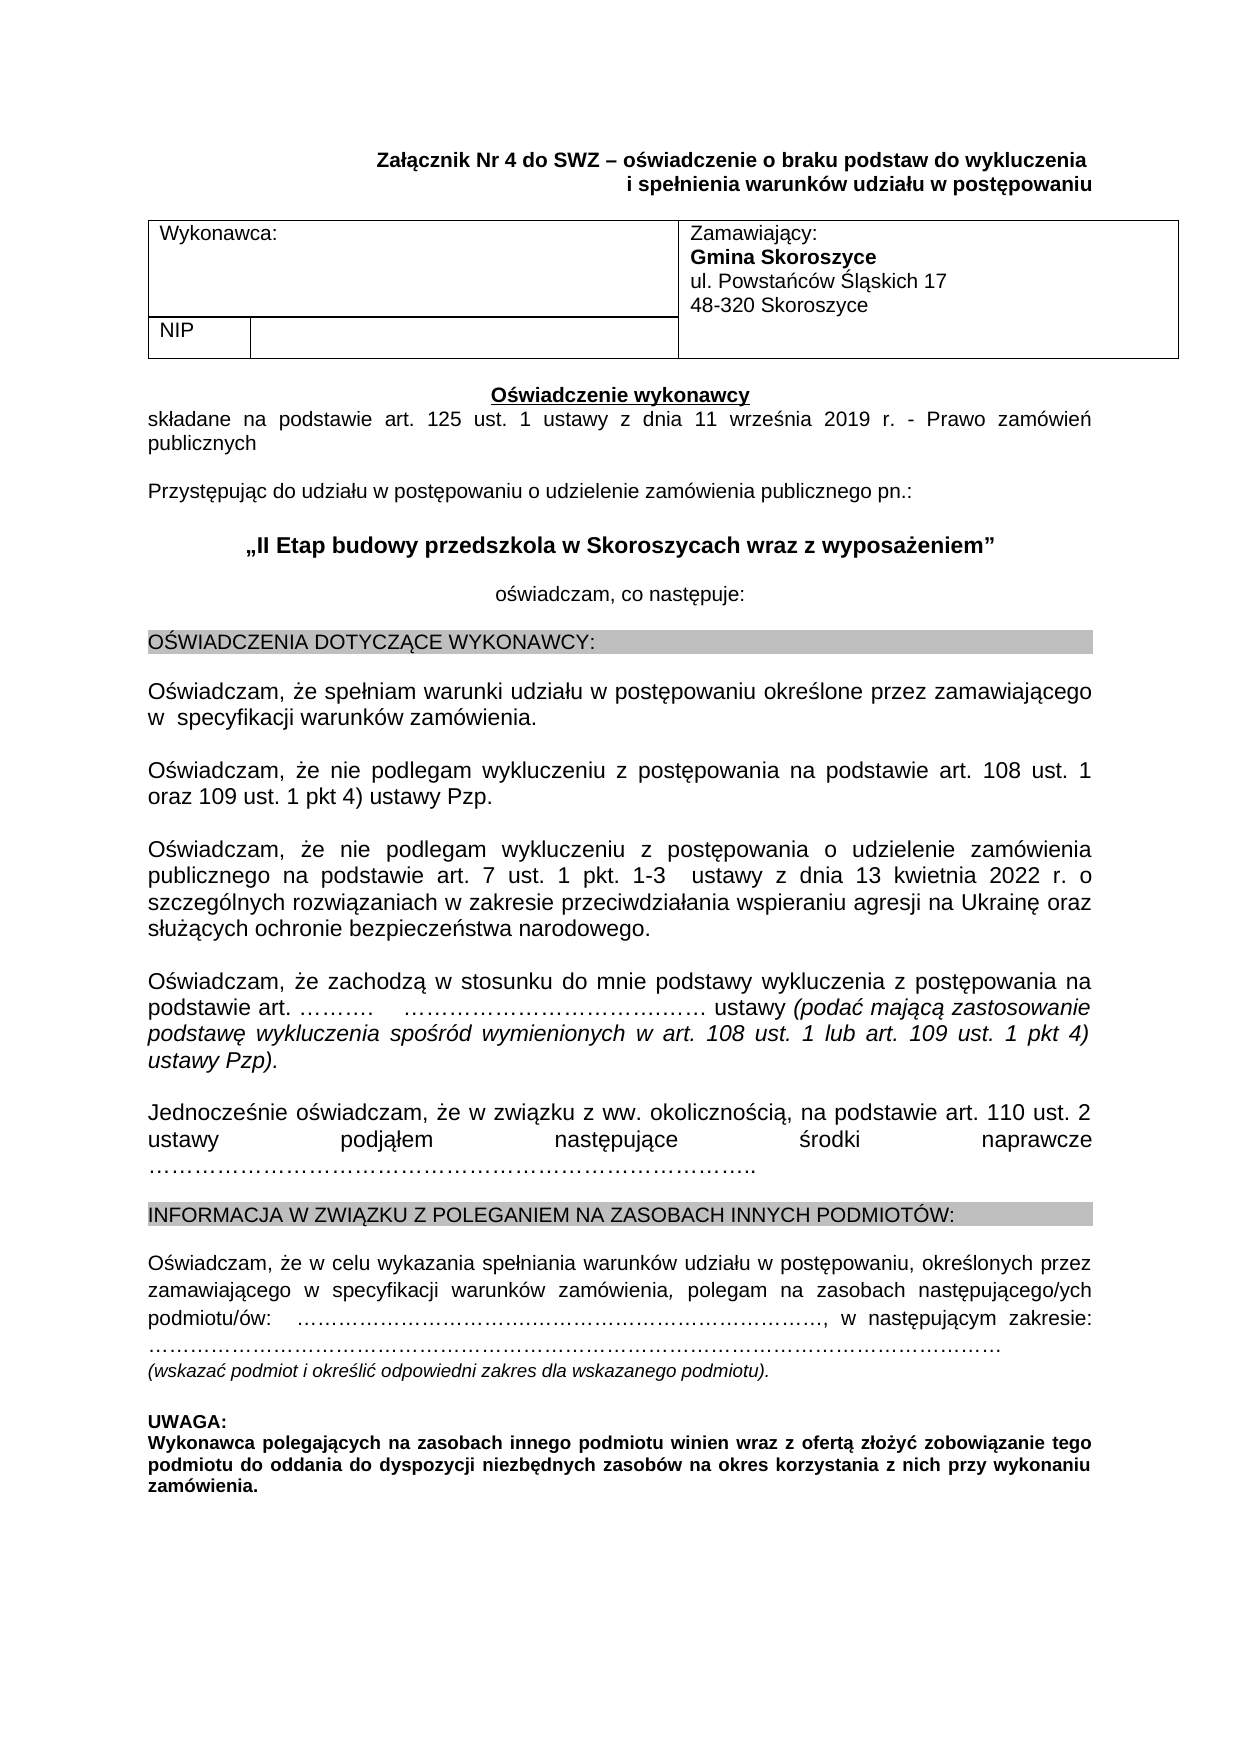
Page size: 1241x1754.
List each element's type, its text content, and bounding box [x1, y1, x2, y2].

subtitle Przystępując do udziału w postępowaniu o udzielenie zamówienia publicznego pn.: [148, 479, 1093, 503]
text oświadczam, co następuje: [148, 582, 1093, 606]
text Oświadczam, że spełniam warunki udziału w postępowaniu określone przez zamawiającego w specyfikacji warunków zamówienia. [148, 678, 1093, 730]
text OŚWIADCZENIA DOTYCZĄCE WYKONAWCY: [148, 630, 1093, 654]
table_header Wykonawca: [149, 221, 678, 316]
table_cell [251, 318, 678, 358]
text Oświadczenie wykonawcy [148, 383, 1093, 407]
text Wykonawca polegających na zasobach innego podmiotu winien wraz z ofertą złożyć zobowiązanie tego podmiotu do oddania do dyspozycji niezbędnych zasobów na okres korzystania z nich przy wykonaniu zamówienia. [148, 1432, 1093, 1497]
text składane na podstawie art. 125 ust. 1 ustawy z dnia 11 września 2019 r. - Prawo zamówień publicznych [148, 407, 1093, 455]
text „II Etap budowy przedszkola w Skoroszycach wraz z wyposażeniem” [148, 532, 1093, 558]
text Oświadczam, że w celu wykazania spełniania warunków udziału w postępowaniu, określonych przez zamawiającego w specyfikacji warunków zamówienia, polegam na zasobach następującego/ych podmiotu/ów: …………………………….……………………………………, w następującym zakresie: …………………………………………………………………………………………………………… [148, 1250, 1093, 1357]
text UWAGA: [148, 1411, 1093, 1432]
text Oświadczam, że zachodzą w stosunku do mnie podstawy wykluczenia z postępowania na podstawie art. ………. …………………………….…… ustawy (podać mającą zastosowanie podstawę wykluczenia spośród wymienionych w art. 108 ust. 1 lub art. 109 ust. 1 pkt 4) ustawy Pzp). [148, 968, 1093, 1073]
table_header Zamawiający: Gmina Skoroszyce ul. Powstańców Śląskich 17 48-320 Skoroszyce [679, 221, 1178, 358]
table_cell NIP [149, 318, 250, 358]
text Oświadczam, że nie podlegam wykluczeniu z postępowania o udzielenie zamówienia publicznego na podstawie art. 7 ust. 1 pkt. 1-3 ustawy z dnia 13 kwietnia 2022 r. o szczególnych rozwiązaniach w zakresie przeciwdziałania wspieraniu agresji na Ukrainę oraz służących ochronie bezpieczeństwa narodowego. [148, 836, 1093, 941]
text INFORMACJA W ZWIĄZKU Z POLEGANIEM NA ZASOBACH INNYCH PODMIOTÓW: [148, 1202, 1093, 1226]
text (wskazać podmiot i określić odpowiedni zakres dla wskazanego podmiotu). [148, 1360, 1093, 1382]
text Oświadczam, że nie podlegam wykluczeniu z postępowania na podstawie art. 108 ust. 1 oraz 109 ust. 1 pkt 4) ustawy Pzp. [148, 757, 1093, 809]
text Załącznik Nr 4 do SWZ – oświadczenie o braku podstaw do wykluczenia i spełnienia warunków udziału w postępowaniu [148, 148, 1093, 196]
text Jednocześnie oświadczam, że w związku z ww. okolicznością, na podstawie art. 110 ust. 2 ustawy podjąłem następujące środki naprawcze …………………………………………………………………….. [148, 1099, 1093, 1178]
